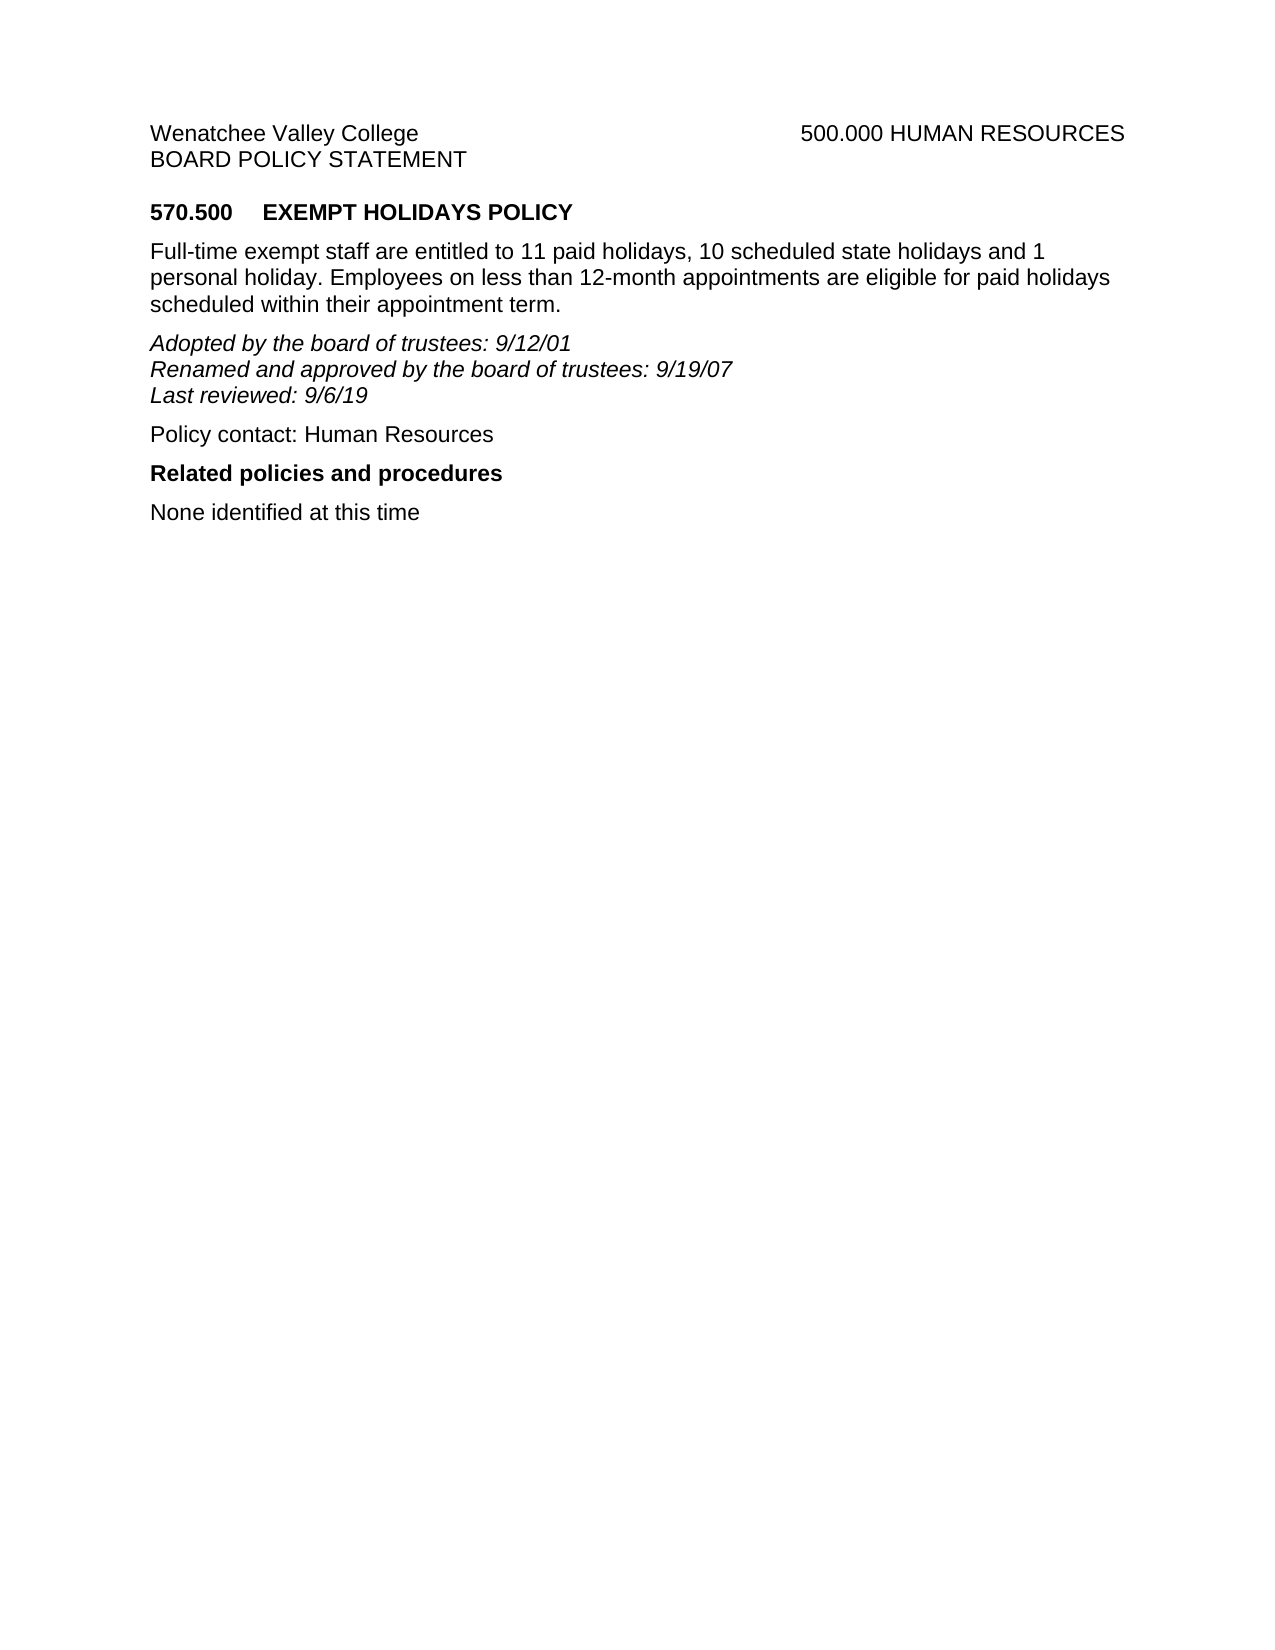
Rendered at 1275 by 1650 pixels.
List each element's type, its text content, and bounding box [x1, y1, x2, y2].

text Last reviewed: 9/6/19 [150, 382, 1125, 408]
text Renamed and approved by the board of trustees: 9/19/07 [150, 356, 1125, 382]
text Full-time exempt staff are entitled to 11 paid holidays, 10 scheduled state holidays and 1 personal holiday. Employees on less than 12-month appointments are eligible for paid holidays scheduled within their appointment term. [150, 238, 1125, 317]
text None identified at this time [150, 499, 1125, 525]
text Policy contact: Human Resources [150, 421, 1125, 447]
text Related policies and procedures [150, 460, 1125, 486]
text Adopted by the board of trustees: 9/12/01 [150, 329, 1125, 356]
subtitle 570.500 EXEMPT HOLIDAYS POLICY [150, 199, 1125, 225]
